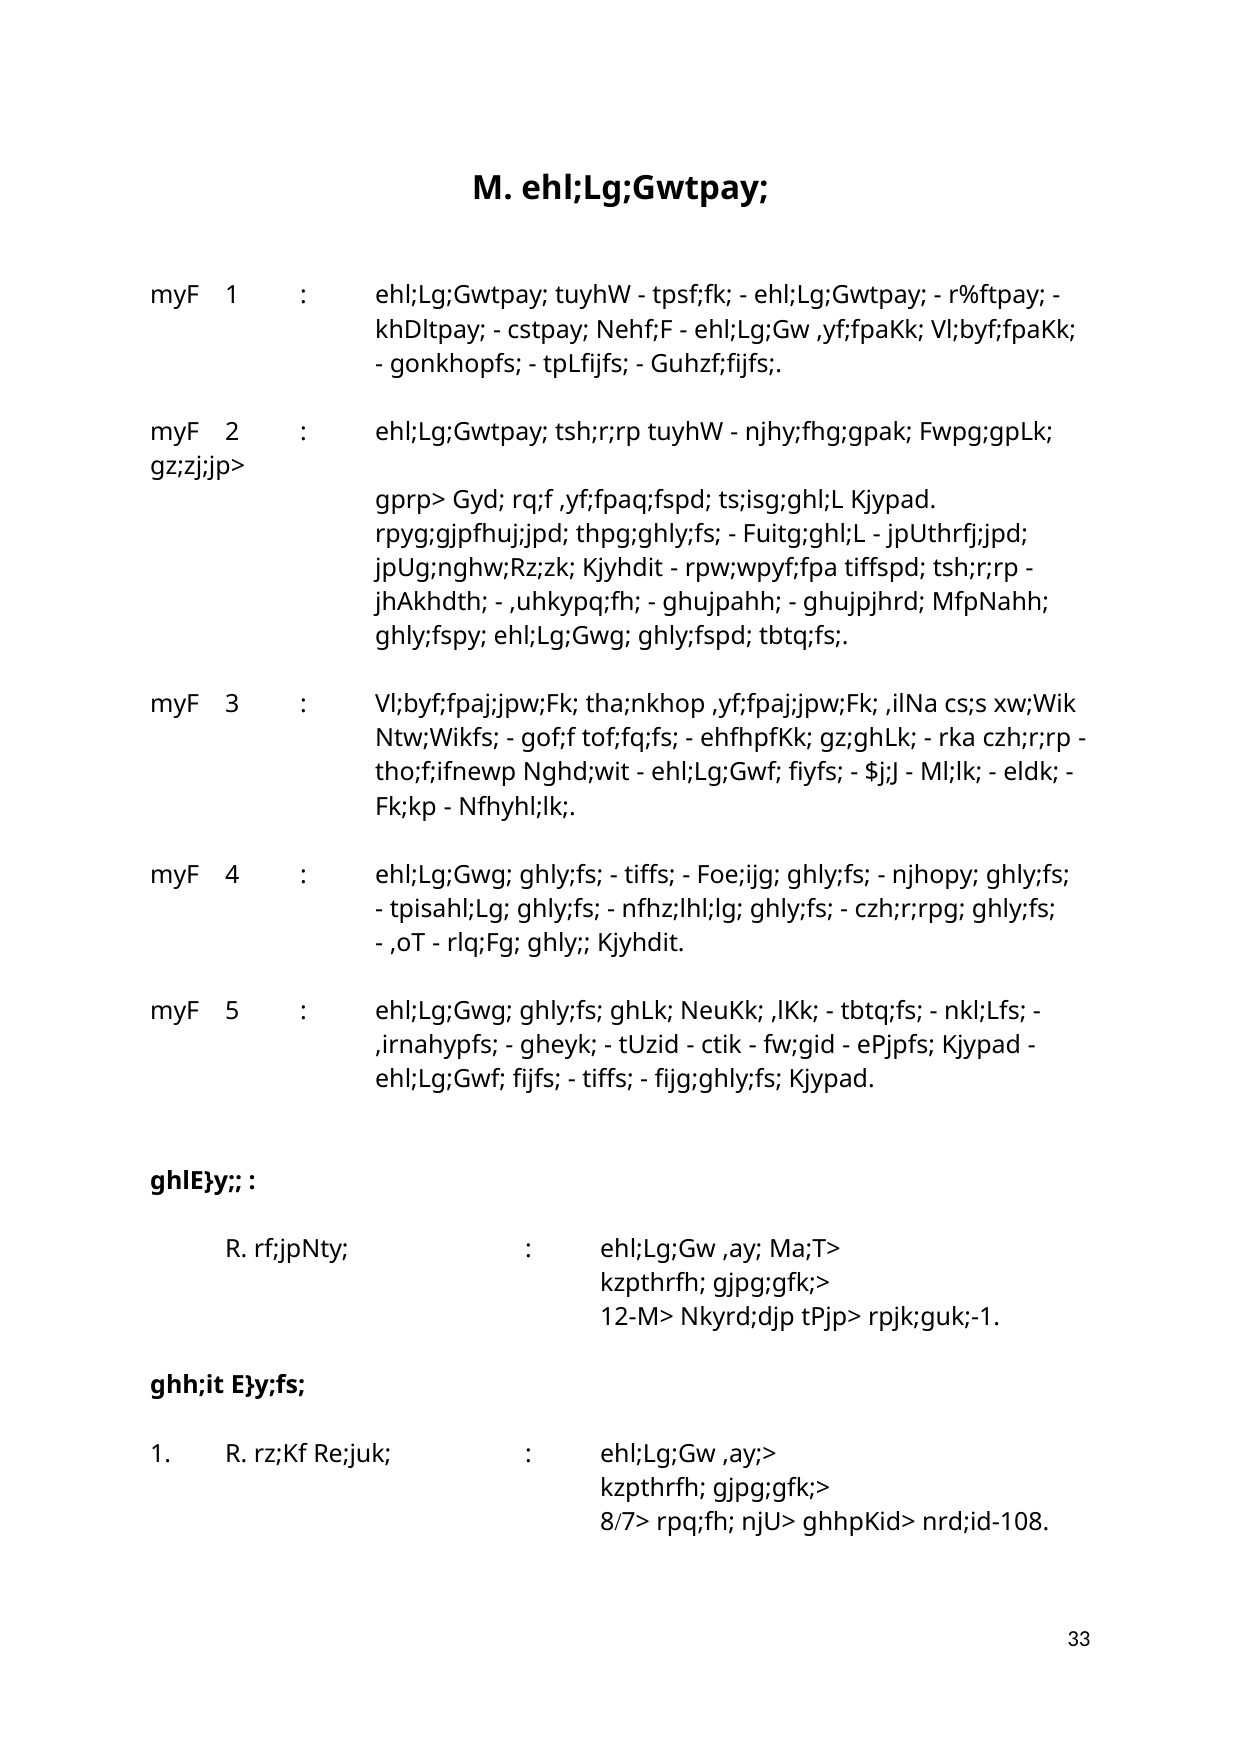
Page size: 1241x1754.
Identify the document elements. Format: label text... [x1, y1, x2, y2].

text 1. R. rz;Kf Re;juk; : ehl;Lg;Gw ,ay;> [150, 1435, 1090, 1469]
text myF 4 : ehl;Lg;Gwg; ghly;fs; - tiffs; - Foe;ijg; ghly;fs; - njhopy; ghly;fs; [150, 856, 1090, 890]
text ghlE}y;; : [150, 1163, 1090, 1197]
text myF 5 : ehl;Lg;Gwg; ghly;fs; ghLk; NeuKk; ,lKk; - tbtq;fs; - nkl;Lfs; - [150, 992, 1090, 1027]
text ,irnahypfs; - gheyk; - tUzid - ctik - fw;gid - ePjpfs; Kjypad - ehl;Lg;Gwf; fijfs; - tiffs; - fijg;ghly;fs; Kjypad. [375, 1027, 1090, 1095]
text kzpthrfh; gjpg;gfk;> [150, 1265, 1090, 1299]
text kzpthrfh; gjpg;gfk;> [150, 1469, 1090, 1503]
text M. ehl;Lg;Gwtpay; [150, 164, 1090, 209]
text myF 3 : Vl;byf;fpaj;jpw;Fk; tha;nkhop ,yf;fpaj;jpw;Fk; ,ilNa cs;s xw;Wik [150, 686, 1090, 720]
text myF 2 : ehl;Lg;Gwtpay; tsh;r;rp tuyhW - njhy;fhg;gpak; Fwpg;gpLk; gz;zj;jp> [150, 413, 1090, 482]
text - tpisahl;Lg; ghly;fs; - nfhz;lhl;lg; ghly;fs; - czh;r;rpg; ghly;fs; - ,oT - rlq;Fg; ghly;; Kjyhdit. [375, 890, 1090, 958]
text 8/7> rpq;fh; njU> ghhpKid> nrd;id-108. [150, 1503, 1090, 1537]
text khDltpay; - cstpay; Nehf;F - ehl;Lg;Gw ,yf;fpaKk; Vl;byf;fpaKk; - gonkhopfs; - tpLfijfs; - Guhzf;fijfs;. [375, 311, 1090, 379]
text myF 1 : ehl;Lg;Gwtpay; tuyhW - tpsf;fk; - ehl;Lg;Gwtpay; - r%ftpay; - [150, 277, 1090, 311]
text R. rf;jpNty; : ehl;Lg;Gw ,ay; Ma;T> [150, 1231, 1090, 1265]
text Ntw;Wikfs; - gof;f tof;fq;fs; - ehfhpfKk; gz;ghLk; - rka czh;r;rp - tho;f;ifnewp Nghd;wit - ehl;Lg;Gwf; fiyfs; - $j;J - Ml;lk; - eldk; - Fk;kp - Nfhyhl;lk;. [375, 720, 1090, 822]
text ghh;it E}y;fs; [150, 1367, 1090, 1401]
text gprp> Gyd; rq;f ,yf;fpaq;fspd; ts;isg;ghl;L Kjypad. rpyg;gjpfhuj;jpd; thpg;ghly;fs; - Fuitg;ghl;L - jpUthrfj;jpd; jpUg;nghw;Rz;zk; Kjyhdit - rpw;wpyf;fpa tiffspd; tsh;r;rp - jhAkhdth; - ,uhkypq;fh; - ghujpahh; - ghujpjhrd; MfpNahh; ghly;fspy; ehl;Lg;Gwg; ghly;fspd; tbtq;fs;. [375, 482, 1090, 652]
text 12-M> Nkyrd;djp tPjp> rpjk;guk;-1. [150, 1299, 1090, 1333]
